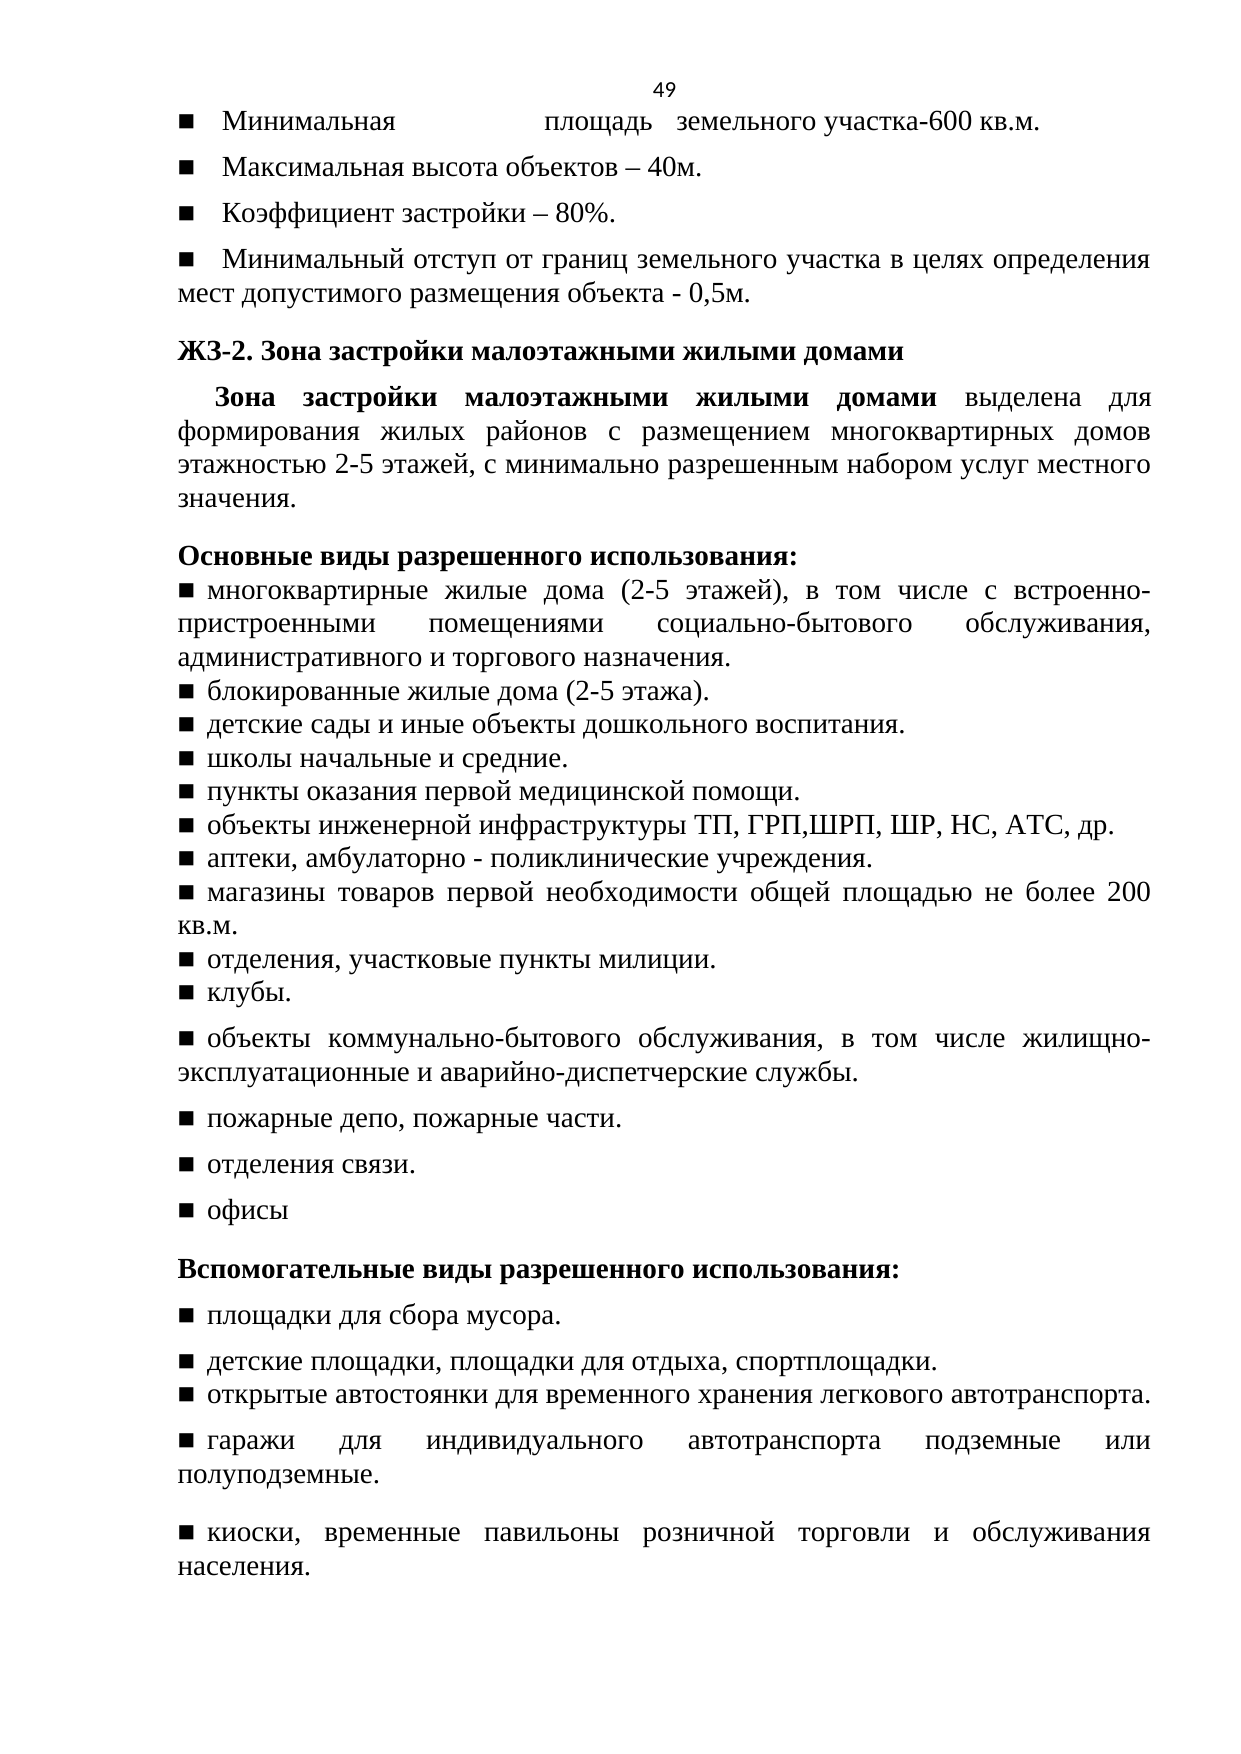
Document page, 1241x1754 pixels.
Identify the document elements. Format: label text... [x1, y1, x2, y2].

list клубы. [177, 974, 1152, 1008]
text ЖЗ-2. Зона застройки малоэтажными жилыми домами [177, 333, 1152, 367]
list киоски, временные павильоны розничной торговли и обслуживания населения. [177, 1514, 1152, 1582]
list блокированные жилые дома (2-5 этажа). [177, 673, 1152, 706]
list Коэффициент застройки – 80%. [177, 195, 1152, 229]
list Минимальный отступ от границ земельного участка в целях определения мест допустимого размещения объекта - 0,5м. [177, 241, 1152, 308]
list пожарные депо, пожарные части. [177, 1100, 1152, 1134]
list офисы [177, 1192, 1152, 1226]
text Зона застройки малоэтажными жилыми домами выделена для формирования жилых районов с размещением многоквартирных домов этажностью 2-5 этажей, с минимально разрешенным набором услуг местного значения. [177, 379, 1152, 513]
list объекты коммунально-бытового обслуживания, в том числе жилищно-эксплуатационные и аварийно-диспетчерские службы. [177, 1021, 1152, 1088]
text Основные виды разрешенного использования: [177, 538, 1152, 572]
text Вспомогательные виды разрешенного использования: [177, 1251, 1152, 1284]
list отделения, участковые пункты милиции. [177, 941, 1152, 974]
list многоквартирные жилые дома (2-5 этажей), в том числе с встроенно-пристроенными помещениями социально-бытового обслуживания, административного и торгового назначения. [177, 572, 1152, 673]
list гаражи для индивидуального автотранспорта подземные или полуподземные. [177, 1422, 1152, 1489]
list объекты инженерной инфраструктуры ТП, ГРП,ШРП, ШР, НС, АТС, др. [177, 807, 1152, 840]
list открытые автостоянки для временного хранения легкового автотранспорта. [177, 1376, 1152, 1410]
list детские площадки, площадки для отдыха, спортплощадки. [177, 1343, 1152, 1376]
list детские сады и иные объекты дошкольного воспитания. [177, 706, 1152, 740]
list отделения связи. [177, 1146, 1152, 1180]
list пункты оказания первой медицинской помощи. [177, 773, 1152, 807]
list площадки для сбора мусора. [177, 1297, 1152, 1330]
list Минимальная площадь земельного участка-600 кв.м. [177, 103, 1152, 137]
list Максимальная высота объектов – 40м. [177, 149, 1152, 183]
list школы начальные и средние. [177, 740, 1152, 773]
list аптеки, амбулаторно - поликлинические учреждения. [177, 840, 1152, 874]
list магазины товаров первой необходимости общей площадью не более 200 кв.м. [177, 874, 1152, 941]
